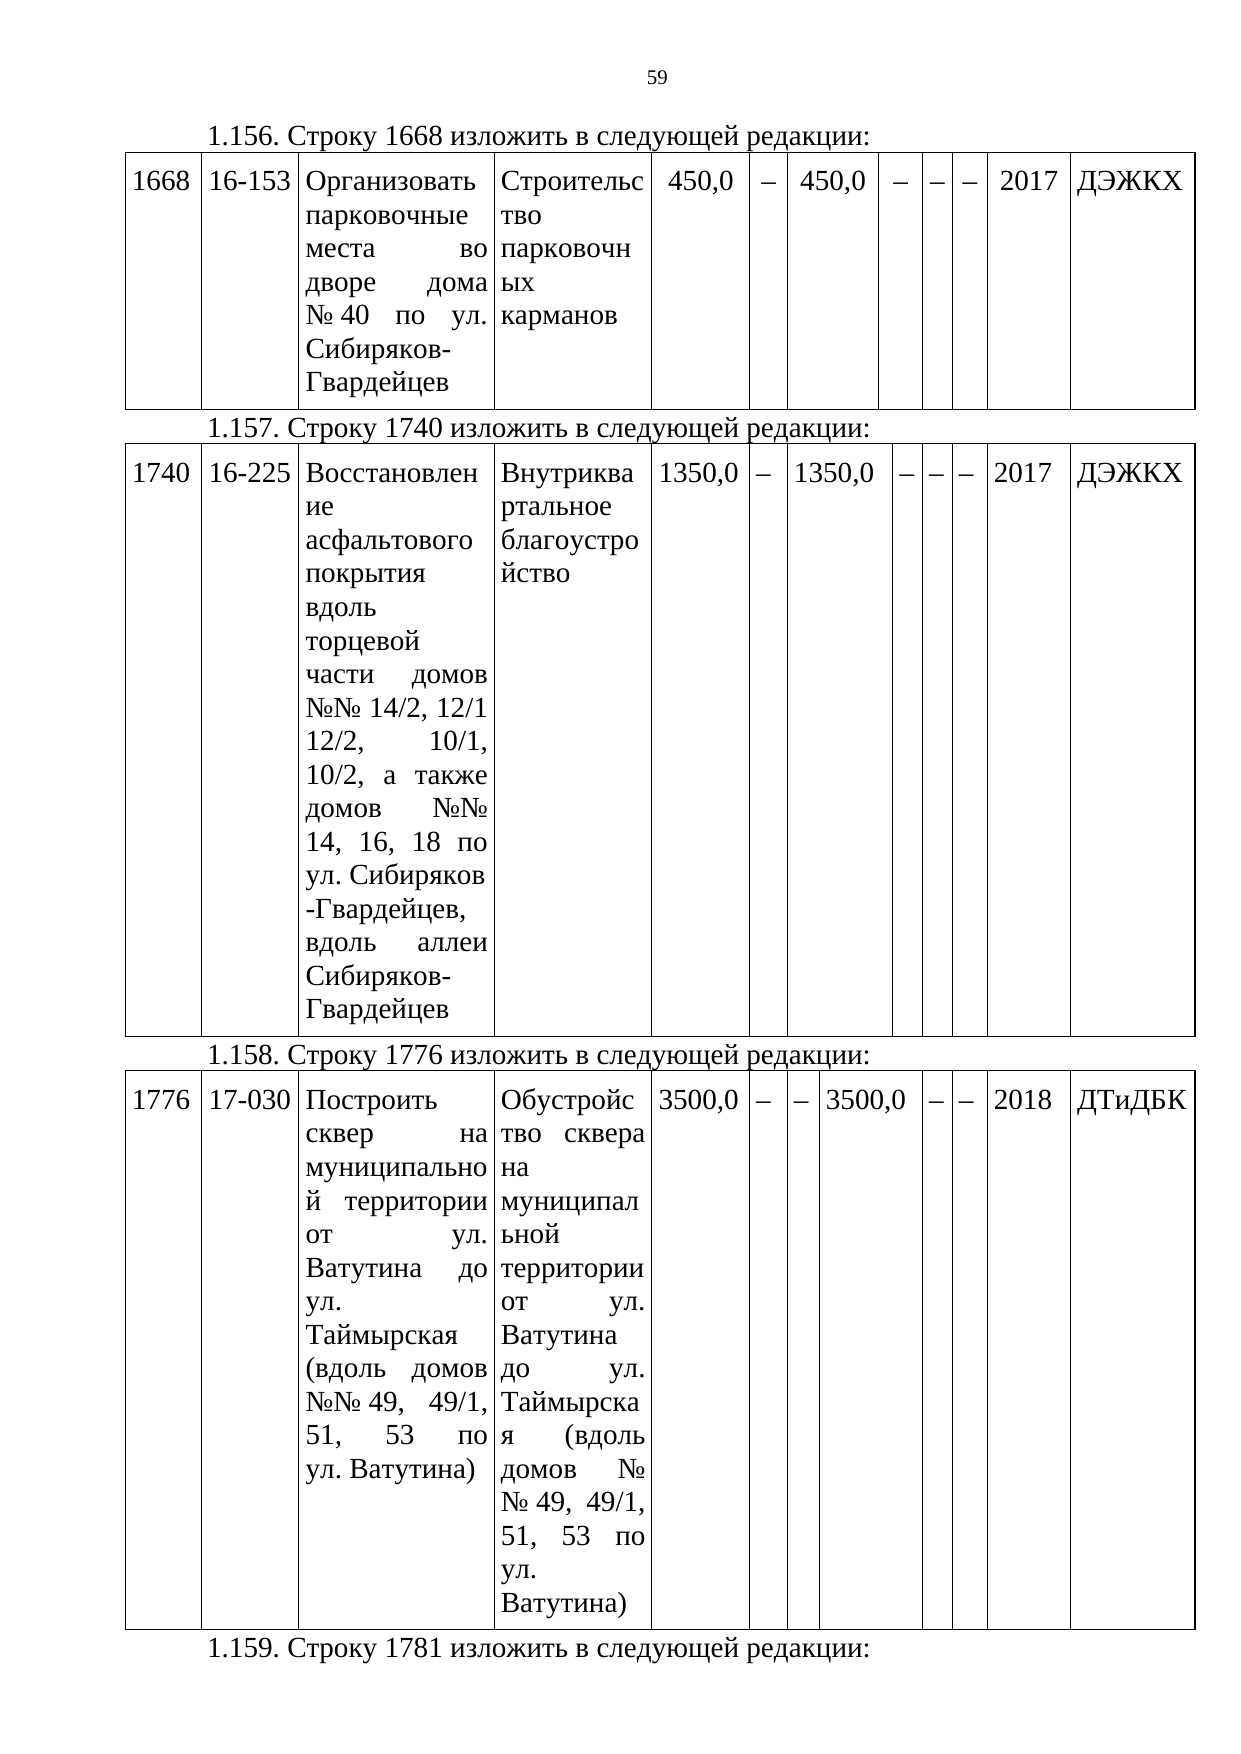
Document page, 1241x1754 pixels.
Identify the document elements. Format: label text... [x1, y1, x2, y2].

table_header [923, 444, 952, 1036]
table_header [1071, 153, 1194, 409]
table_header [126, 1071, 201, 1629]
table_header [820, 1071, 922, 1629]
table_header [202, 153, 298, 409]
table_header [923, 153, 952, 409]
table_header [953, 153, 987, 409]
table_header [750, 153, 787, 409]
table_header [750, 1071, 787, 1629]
text 1.156. Строку 1668 изложить в следующей редакции: [133, 118, 1181, 152]
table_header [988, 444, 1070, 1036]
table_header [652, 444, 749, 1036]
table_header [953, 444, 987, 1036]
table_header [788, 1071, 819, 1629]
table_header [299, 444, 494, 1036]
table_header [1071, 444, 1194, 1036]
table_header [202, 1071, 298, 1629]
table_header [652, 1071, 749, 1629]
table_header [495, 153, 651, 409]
text 1.158. Строку 1776 изложить в следующей редакции: [133, 1037, 1181, 1070]
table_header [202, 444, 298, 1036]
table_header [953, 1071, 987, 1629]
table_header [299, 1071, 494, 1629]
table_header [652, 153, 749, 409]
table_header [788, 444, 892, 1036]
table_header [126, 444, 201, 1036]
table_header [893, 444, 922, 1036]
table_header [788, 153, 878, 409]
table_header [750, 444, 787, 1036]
text 1.157. Строку 1740 изложить в следующей редакции: [133, 410, 1181, 443]
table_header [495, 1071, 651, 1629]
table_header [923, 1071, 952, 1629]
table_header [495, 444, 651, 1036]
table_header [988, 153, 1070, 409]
text 1.159. Строку 1781 изложить в следующей редакции: [133, 1630, 1181, 1664]
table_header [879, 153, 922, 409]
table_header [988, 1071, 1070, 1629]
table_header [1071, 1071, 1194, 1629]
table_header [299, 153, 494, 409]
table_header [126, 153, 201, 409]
